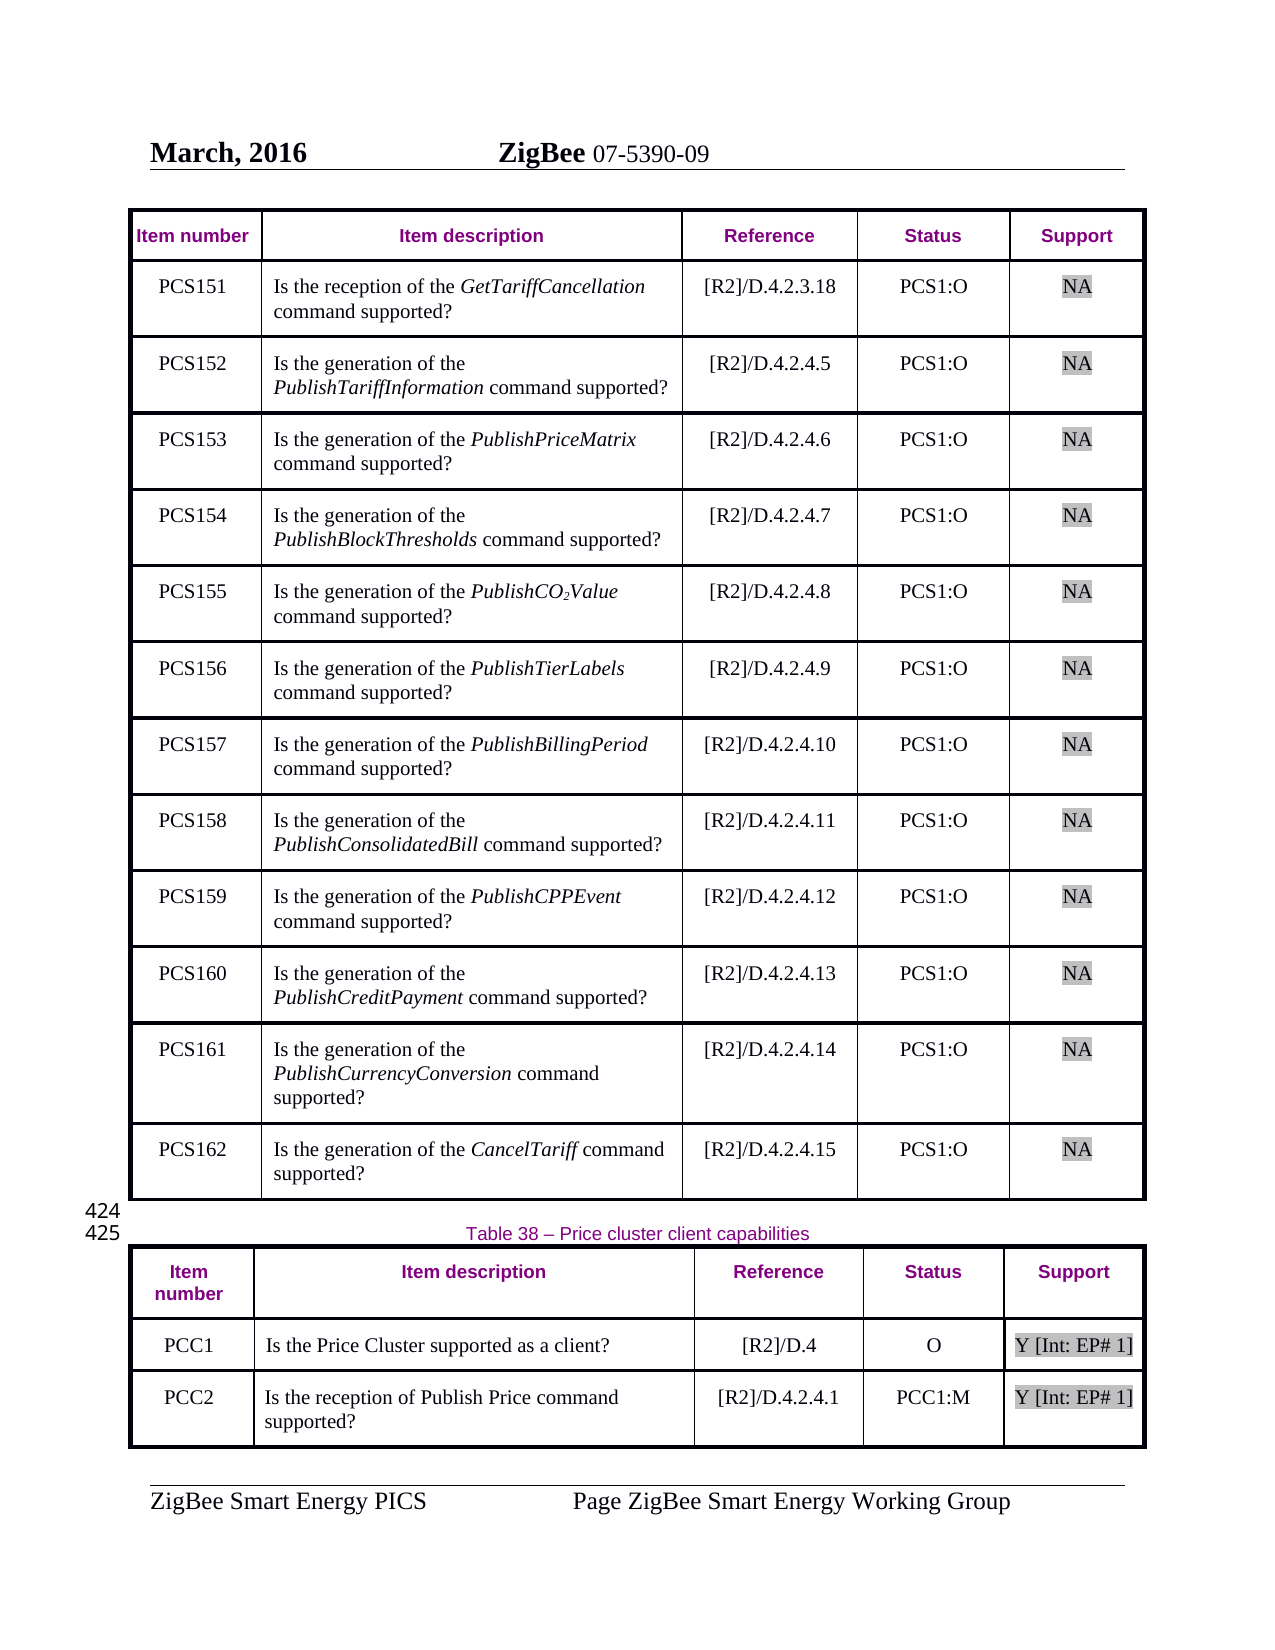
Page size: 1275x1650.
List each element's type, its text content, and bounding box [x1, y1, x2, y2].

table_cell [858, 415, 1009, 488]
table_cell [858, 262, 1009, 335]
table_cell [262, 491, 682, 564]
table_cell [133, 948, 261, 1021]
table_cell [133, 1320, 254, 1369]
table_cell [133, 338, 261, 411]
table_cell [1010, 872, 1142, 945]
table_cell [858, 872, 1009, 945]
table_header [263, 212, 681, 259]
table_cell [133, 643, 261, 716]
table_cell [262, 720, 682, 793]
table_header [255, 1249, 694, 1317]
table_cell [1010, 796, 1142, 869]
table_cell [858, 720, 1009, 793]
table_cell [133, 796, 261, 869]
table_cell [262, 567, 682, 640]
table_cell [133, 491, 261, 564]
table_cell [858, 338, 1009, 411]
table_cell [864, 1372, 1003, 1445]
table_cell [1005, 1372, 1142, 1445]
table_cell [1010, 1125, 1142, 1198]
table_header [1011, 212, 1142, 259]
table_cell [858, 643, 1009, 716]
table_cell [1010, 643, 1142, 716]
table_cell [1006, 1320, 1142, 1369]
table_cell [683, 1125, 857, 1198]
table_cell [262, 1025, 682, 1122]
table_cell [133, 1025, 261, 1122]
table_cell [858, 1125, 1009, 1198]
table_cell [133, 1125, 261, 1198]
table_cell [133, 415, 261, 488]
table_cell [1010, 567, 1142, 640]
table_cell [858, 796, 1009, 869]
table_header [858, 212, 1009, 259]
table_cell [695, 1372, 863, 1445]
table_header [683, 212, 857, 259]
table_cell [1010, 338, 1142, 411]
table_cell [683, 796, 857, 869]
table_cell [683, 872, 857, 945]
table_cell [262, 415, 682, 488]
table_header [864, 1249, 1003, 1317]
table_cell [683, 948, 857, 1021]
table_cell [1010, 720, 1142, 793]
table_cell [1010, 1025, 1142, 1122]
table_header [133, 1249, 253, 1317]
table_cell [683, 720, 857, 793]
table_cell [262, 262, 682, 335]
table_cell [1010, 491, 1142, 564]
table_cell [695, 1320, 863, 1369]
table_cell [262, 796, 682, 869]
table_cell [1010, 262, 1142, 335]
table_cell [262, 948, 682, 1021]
text Table 38 – Price cluster client capabilities [150, 1223, 1125, 1244]
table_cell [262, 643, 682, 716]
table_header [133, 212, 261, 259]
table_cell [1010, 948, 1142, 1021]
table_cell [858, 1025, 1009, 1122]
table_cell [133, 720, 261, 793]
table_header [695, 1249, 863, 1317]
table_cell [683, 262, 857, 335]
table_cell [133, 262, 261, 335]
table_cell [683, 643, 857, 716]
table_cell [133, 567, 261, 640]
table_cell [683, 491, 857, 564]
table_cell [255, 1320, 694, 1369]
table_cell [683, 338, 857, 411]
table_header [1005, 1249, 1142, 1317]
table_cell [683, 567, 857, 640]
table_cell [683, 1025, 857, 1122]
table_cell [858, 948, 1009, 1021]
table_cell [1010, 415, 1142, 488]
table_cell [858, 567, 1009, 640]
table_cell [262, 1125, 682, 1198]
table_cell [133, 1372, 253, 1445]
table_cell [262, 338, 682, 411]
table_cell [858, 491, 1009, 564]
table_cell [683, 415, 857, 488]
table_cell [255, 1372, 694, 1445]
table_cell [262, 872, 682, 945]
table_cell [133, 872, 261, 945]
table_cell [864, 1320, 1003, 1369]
